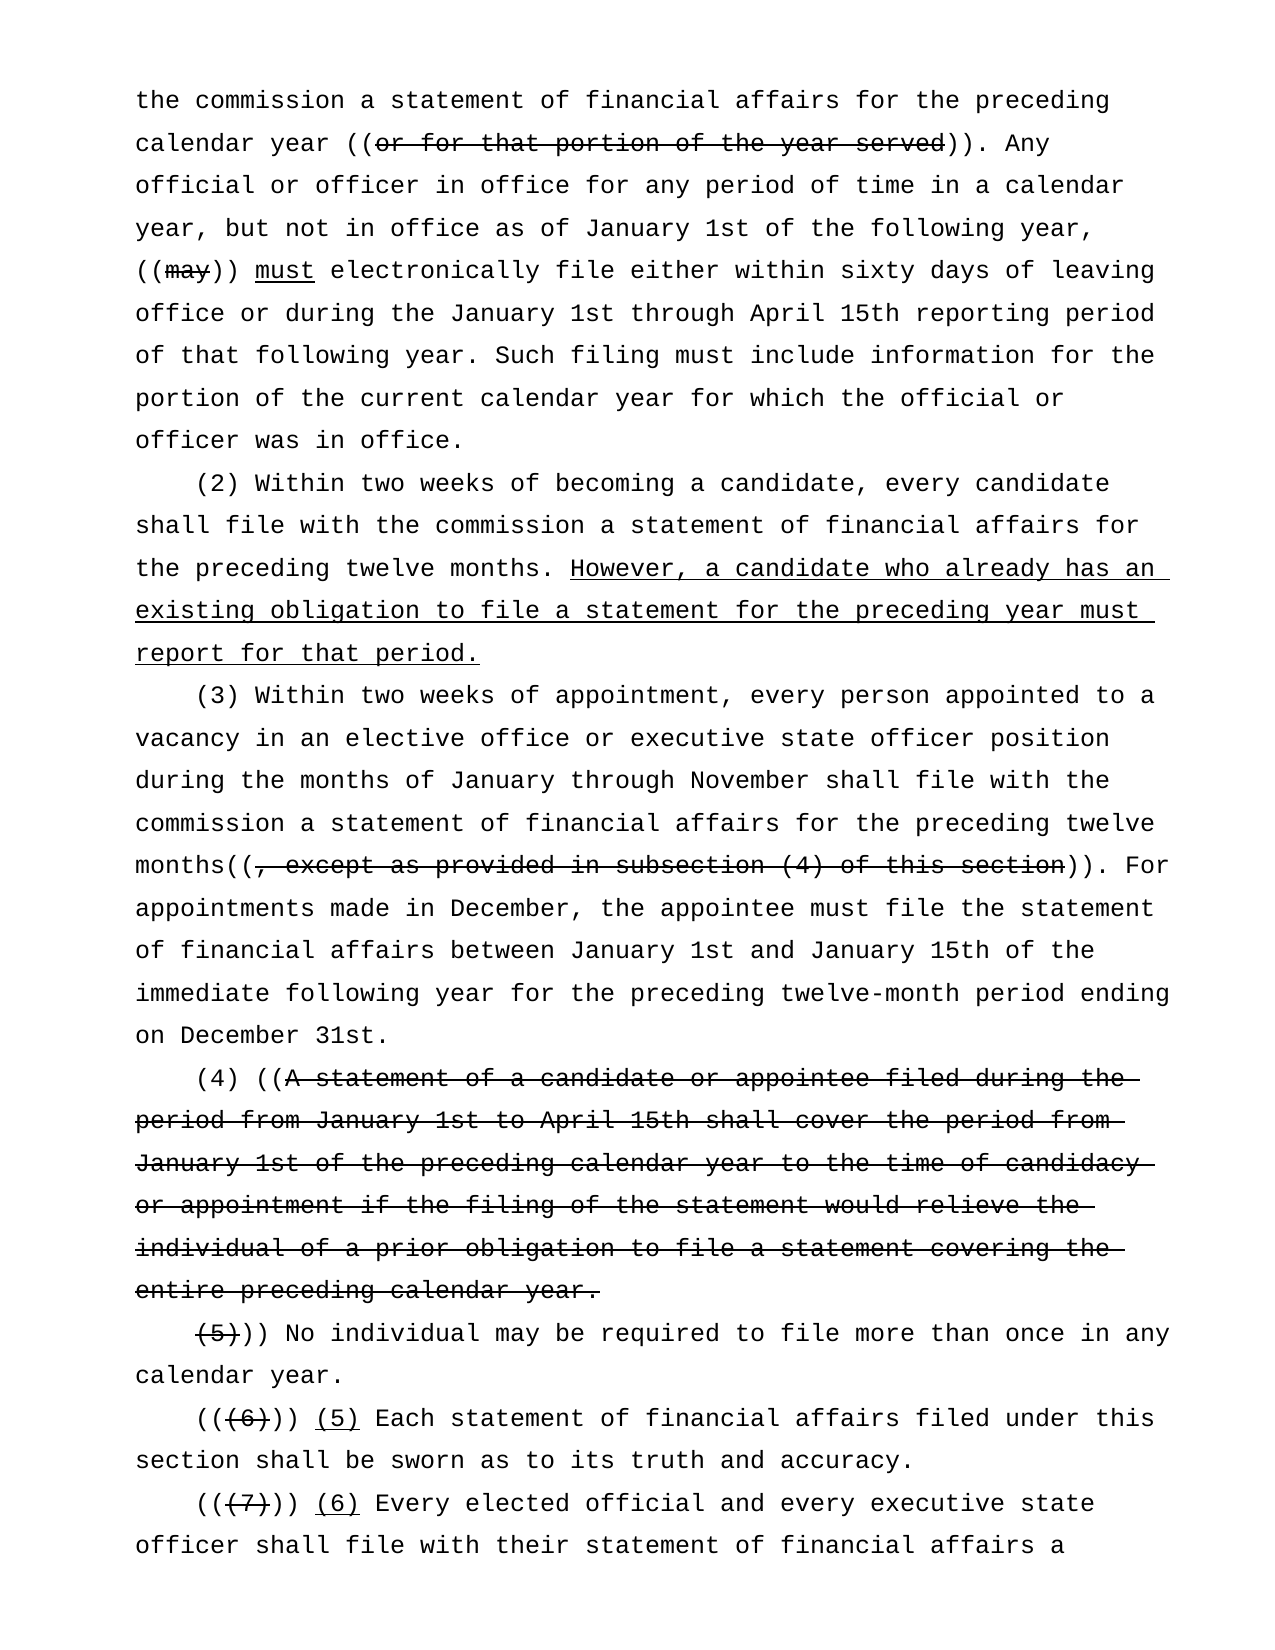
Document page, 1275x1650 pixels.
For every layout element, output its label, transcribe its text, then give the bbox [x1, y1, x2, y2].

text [135, 1477, 1170, 1562]
text (4) ((A statement of a candidate or appointee filed during the period from January 1st to April 15th shall cover the period from January 1st of the preceding calendar year to the time of candidacy or appointment if the filing of the statement would relieve the individual of a prior obligation to file a statement covering the entire preceding calendar year. [135, 1052, 1170, 1307]
text (5))) No individual may be required to file more than once in any calendar year. [135, 1307, 1170, 1392]
text (2) Within two weeks of becoming a candidate, every candidate shall file with the commission a statement of financial affairs for the preceding twelve months. However, a candidate who already has an existing obligation to file a statement for the preceding year must report for that period. [135, 457, 1170, 670]
text (((6))) (5) Each statement of financial affairs filed under this section shall be sworn as to its truth and accuracy. [135, 1392, 1170, 1477]
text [135, 75, 1170, 457]
text (3) Within two weeks of appointment, every person appointed to a vacancy in an elective office or executive state officer position during the months of January through November shall file with the commission a statement of financial affairs for the preceding twelve months((, except as provided in subsection (4) of this section)). For appointments made in December, the appointee must file the statement of financial affairs between January 1st and January 15th of the immediate following year for the preceding twelve-month period ending on December 31st. [135, 670, 1170, 1052]
